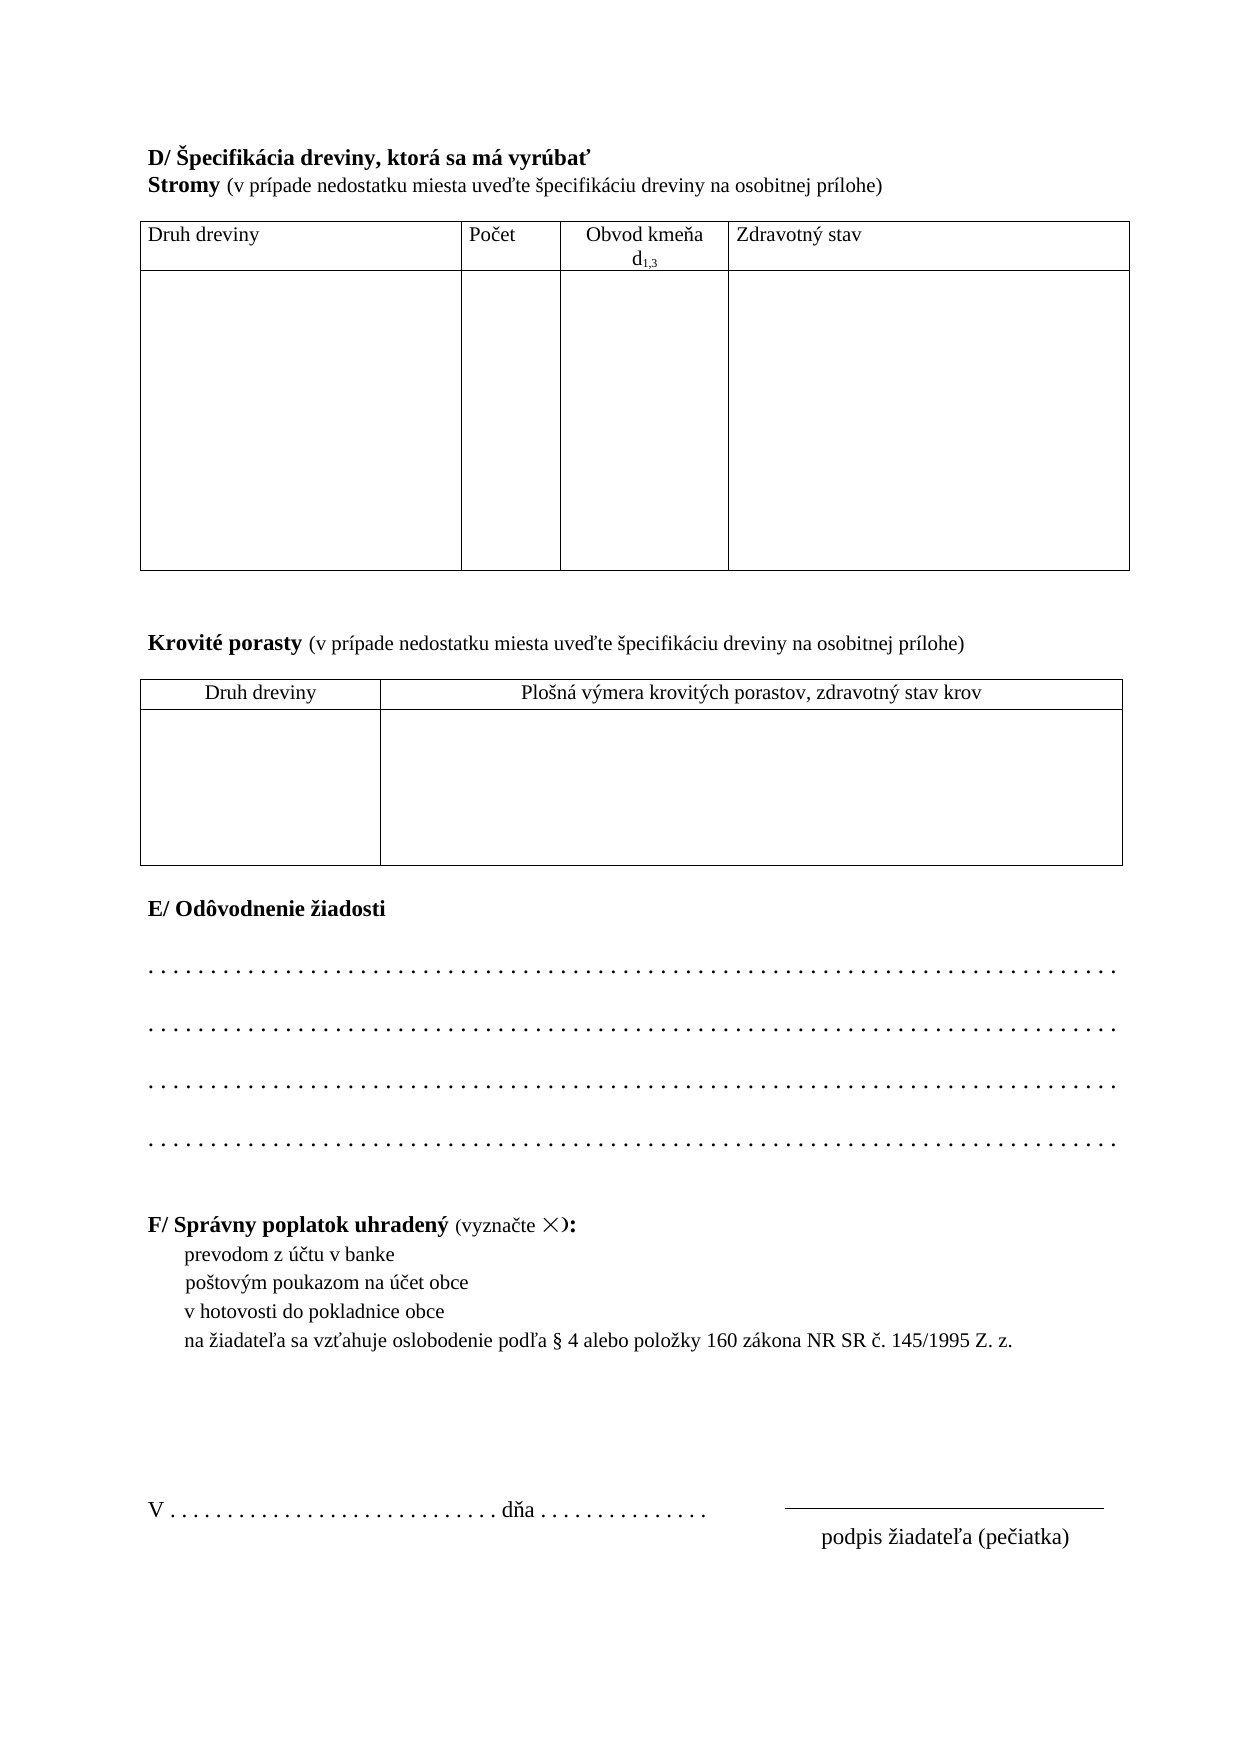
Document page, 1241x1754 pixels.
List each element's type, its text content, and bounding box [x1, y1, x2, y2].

table_cell [381, 710, 1122, 865]
table_cell [462, 271, 560, 570]
text F/ Správny poplatok uhradený (vyznačte : [148, 1209, 1122, 1238]
table_header Druh dreviny [141, 222, 461, 270]
text . . . . . . . . . . . . . . . . . . . . . . . . . . . . . . . . . . . . . . . . . . . . . . . . . . . . . . . . . . . . . . . . . . . . . . . . . . . . . . [148, 1123, 1122, 1151]
table_cell [141, 271, 461, 570]
table_header Plošná výmera krovitých porastov, zdravotný stav krov [381, 680, 1122, 709]
text Krovité porasty (v prípade nedostatku miesta uveďte špecifikáciu dreviny na osobitnej prílohe) [148, 629, 1122, 655]
text . . . . . . . . . . . . . . . . . . . . . . . . . . . . . . . . . . . . . . . . . . . . . . . . . . . . . . . . . . . . . . . . . . . . . . . . . . . . . . [148, 950, 1122, 979]
table_cell [561, 271, 728, 570]
table_header Počet [462, 222, 560, 270]
text . . . . . . . . . . . . . . . . . . . . . . . . . . . . . . . . . . . . . . . . . . . . . . . . . . . . . . . . . . . . . . . . . . . . . . . . . . . . . . [148, 1008, 1122, 1036]
table_cell [141, 710, 380, 865]
text  poštovým poukazom na účet obce [148, 1266, 1122, 1295]
table_cell [729, 271, 1129, 570]
text D/ Špecifikácia dreviny, ktorá sa má vyrúbať [148, 144, 1122, 171]
text  prevodom z účtu v banke [148, 1238, 1122, 1266]
text V . . . . . . . . . . . . . . . . . . . . . . . . . . . . . dňa . . . . . . . . . . . . . . . [148, 1496, 1122, 1523]
text Stromy (v prípade nedostatku miesta uveďte špecifikáciu dreviny na osobitnej prílohe) [148, 171, 1122, 197]
text  v hotovosti do pokladnice obce [148, 1295, 1122, 1324]
text . . . . . . . . . . . . . . . . . . . . . . . . . . . . . . . . . . . . . . . . . . . . . . . . . . . . . . . . . . . . . . . . . . . . . . . . . . . . . . [148, 1065, 1122, 1094]
table_header Zdravotný stav [729, 222, 1129, 270]
text  na žiadateľa sa vzťahuje oslobodenie podľa § 4 alebo položky 160 zákona NR SR č. 145/1995 Z. z. [148, 1324, 1122, 1353]
table_header Druh dreviny [141, 680, 380, 709]
text E/ Odôvodnenie žiadosti [148, 895, 1122, 921]
table_header Obvod kmeňa d1,3 [561, 222, 728, 270]
text podpis žiadateľa (pečiatka) [148, 1523, 1122, 1549]
